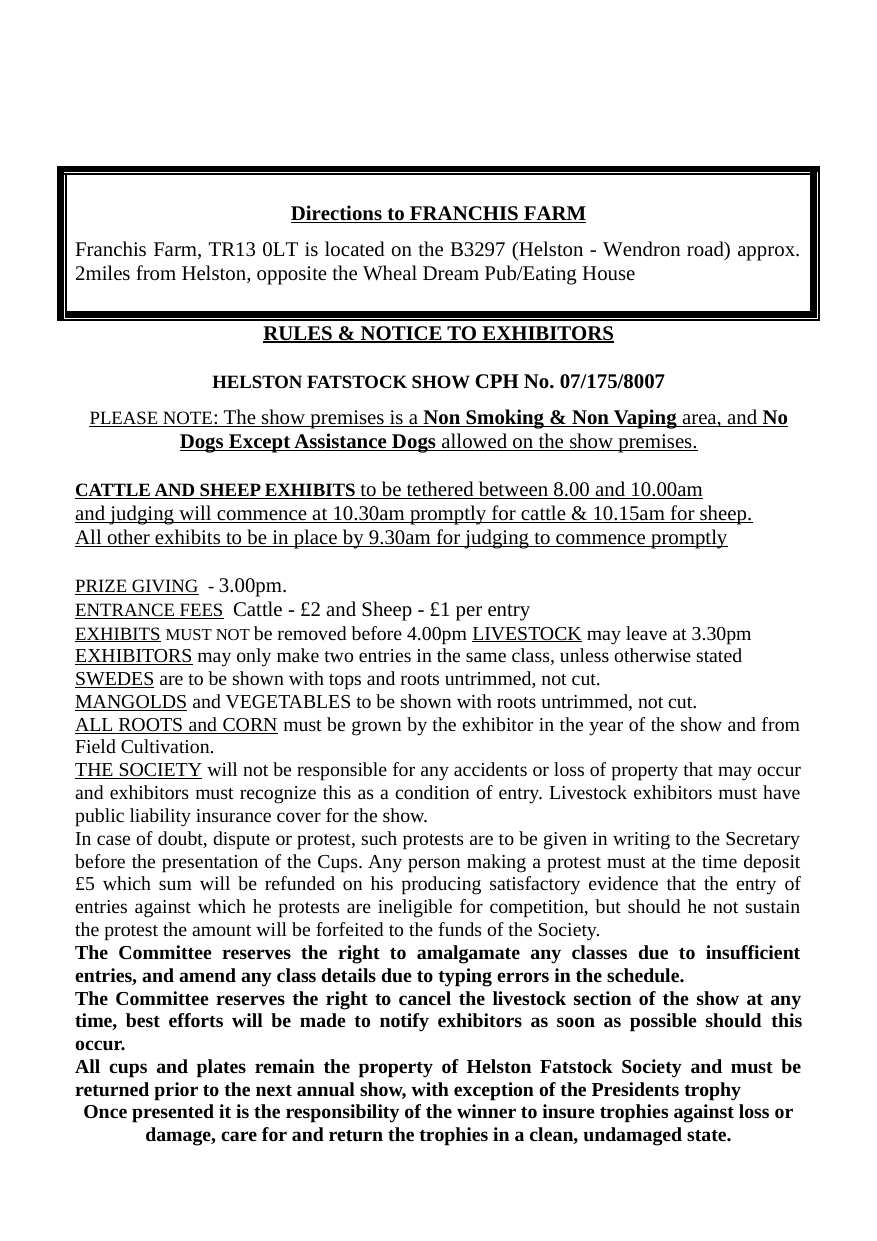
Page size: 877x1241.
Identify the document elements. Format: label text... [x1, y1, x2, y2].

text In case of doubt, dispute or protest, such protests are to be given in writing to the Secretary before the presentation of the Cups. Any person making a protest must at the time deposit £5 which sum will be refunded on his producing satisfactory evidence that the entry of entries against which he protests are ineligible for competition, but should he not sustain the protest the amount will be forfeited to the funds of the Society. [75, 827, 802, 941]
text The Committee reserves the right to amalgamate any classes due to insufficient entries, and amend any class details due to typing errors in the schedule. [75, 941, 802, 986]
text EXHIBITS MUST NOT be removed before 4.00pm LIVESTOCK may leave at 3.30pm [75, 621, 802, 644]
text All cups and plates remain the property of Helston Fatstock Society and must be returned prior to the next annual show, with exception of the Presidents trophy [75, 1055, 802, 1101]
text MANGOLDS and VEGETABLES to be shown with roots untrimmed, not cut. [75, 690, 802, 713]
text SWEDES are to be shown with tops and roots untrimmed, not cut. [75, 667, 802, 690]
text Directions to FRANCHIS FARM [75, 201, 802, 225]
text ENTRANCE FEES Cattle - £2 and Sheep - £1 per entry [75, 597, 802, 621]
text CATTLE AND SHEEP EXHIBITS to be tethered between 8.00 and 10.00am [75, 477, 802, 501]
text EXHIBITORS may only make two entries in the same class, unless otherwise stated [75, 644, 802, 667]
text THE SOCIETY will not be responsible for any accidents or loss of property that may occur and exhibitors must recognize this as a condition of entry. Livestock exhibitors must have public liability insurance cover for the show. [75, 758, 802, 827]
text RULES & NOTICE TO EXHIBITORS [75, 321, 802, 345]
text PRIZE GIVING - 3.00pm. [75, 573, 802, 597]
text Franchis Farm, TR13 0LT is located on the B3297 (Helston - Wendron road) approx. 2miles from Helston, opposite the Wheal Dream Pub/Eating House [67, 226, 810, 285]
text HELSTON FATSTOCK SHOW CPH No. 07/175/8007 [75, 369, 802, 393]
text and judging will commence at 10.30am promptly for cattle & 10.15am for sheep. [75, 501, 802, 525]
text The Committee reserves the right to cancel the livestock section of the show at any time, best efforts will be made to notify exhibitors as soon as possible should this occur. [75, 986, 802, 1055]
text PLEASE NOTE: The show premises is a Non Smoking & Non Vaping area, and No Dogs Except Assistance Dogs allowed on the show premises. [75, 405, 802, 453]
text Once presented it is the responsibility of the winner to insure trophies against loss or damage, care for and return the trophies in a clean, undamaged state. [75, 1101, 802, 1146]
text ALL ROOTS and CORN must be grown by the exhibitor in the year of the show and from Field Cultivation. [75, 713, 802, 758]
text All other exhibits to be in place by 9.30am for judging to commence promptly [75, 525, 802, 549]
